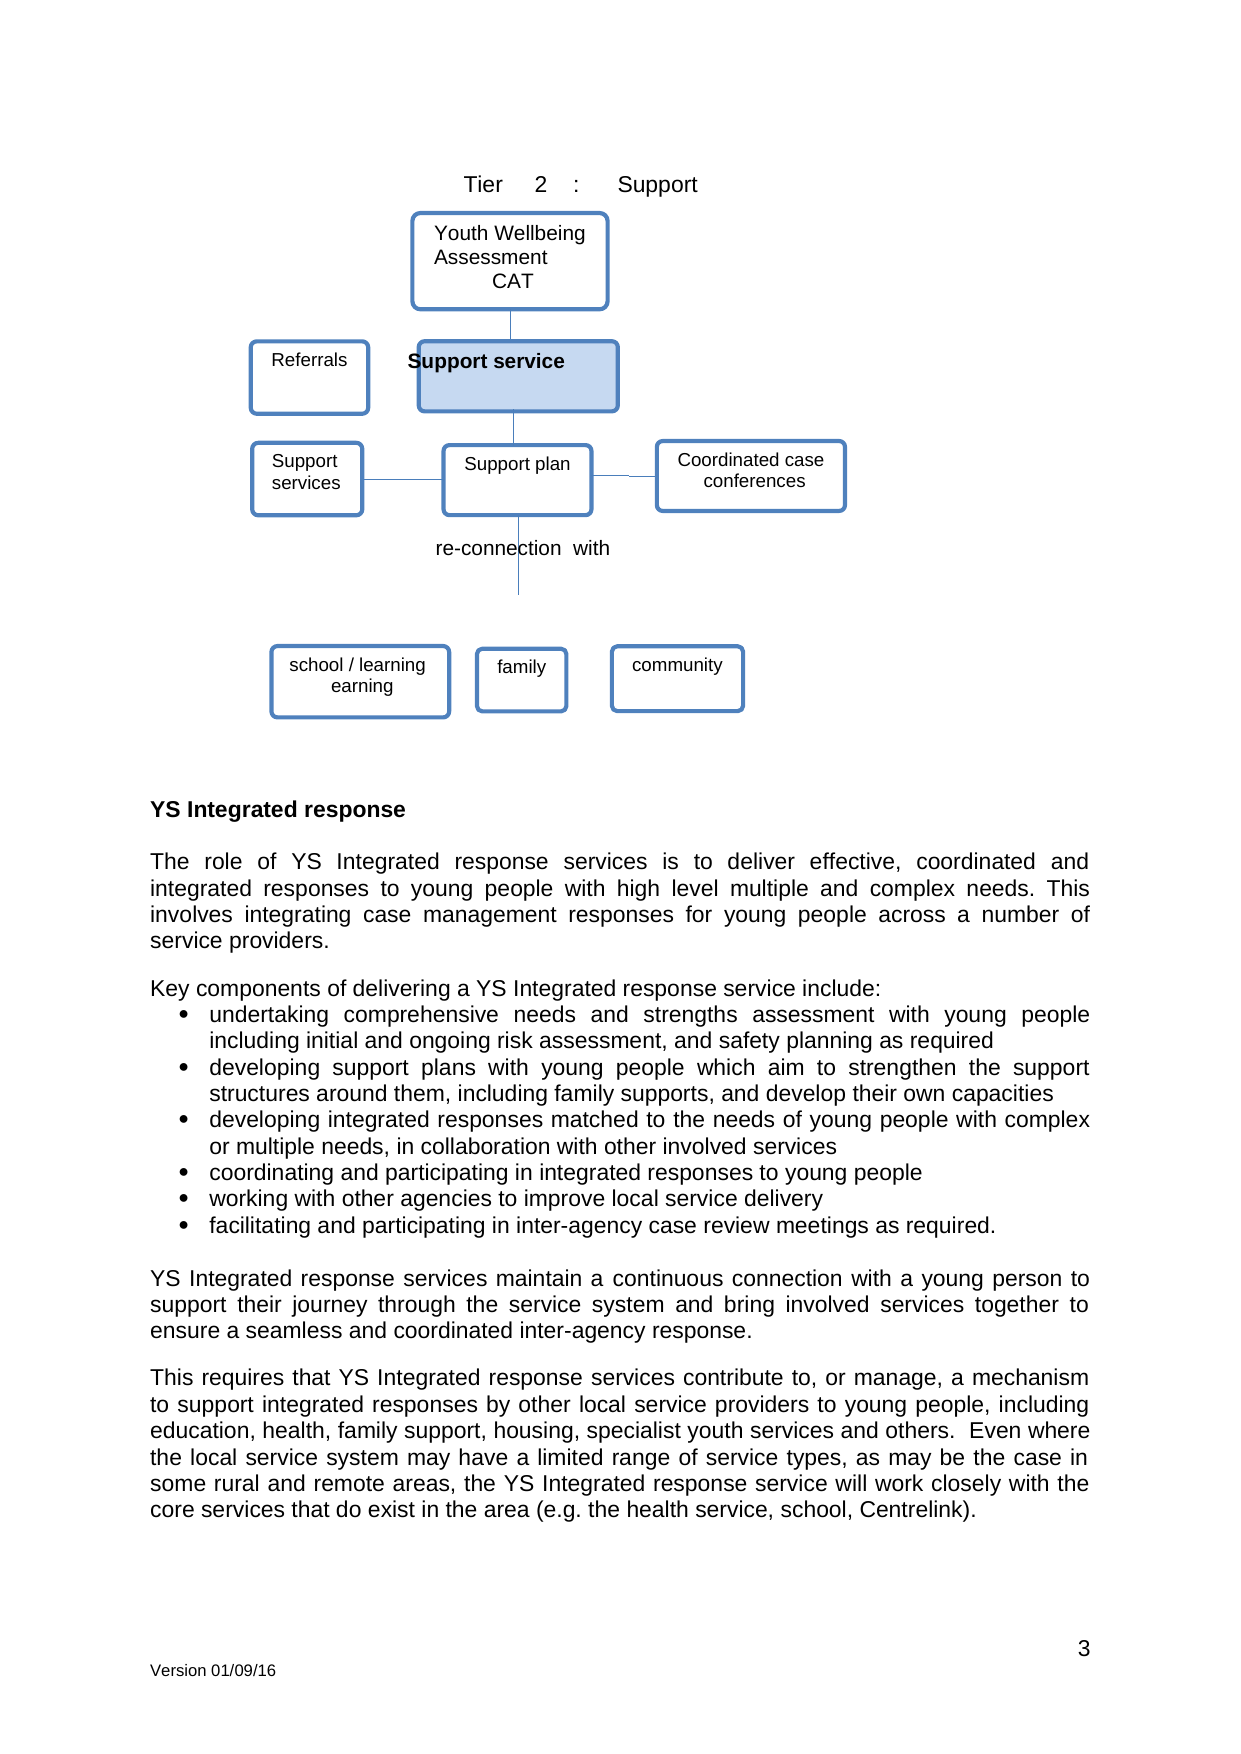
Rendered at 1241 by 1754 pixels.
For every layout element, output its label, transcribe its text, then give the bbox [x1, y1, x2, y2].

list developing integrated responses matched to the needs of young people with complex or multiple needs, in collaboration with other involved services [179, 1106, 1090, 1159]
list working with other agencies to improve local service delivery [179, 1185, 1090, 1212]
text YS Integrated response services maintain a continuous connection with a young person to support their journey through the service system and bring involved services together to ensure a seamless and coordinated inter-agency response. [150, 1264, 1090, 1343]
subtitle YS Integrated response [150, 796, 1090, 822]
list facilitating and participating in inter-agency case review meetings as required. [179, 1212, 1090, 1238]
list developing support plans with young people which aim to strengthen the support structures around them, including family supports, and develop their own capacities [179, 1054, 1090, 1106]
text The role of YS Integrated response services is to deliver effective, coordinated and integrated responses to young people with high level multiple and complex needs. This involves integrating case management responses for young people across a number of service providers. [150, 848, 1090, 954]
text Key components of delivering a YS Integrated response service include: [150, 974, 1090, 1001]
list undertaking comprehensive needs and strengths assessment with young people including initial and ongoing risk assessment, and safety planning as required [179, 1001, 1090, 1054]
list coordinating and participating in integrated responses to young people [179, 1159, 1090, 1185]
text This requires that YS Integrated response services contribute to, or manage, a mechanism to support integrated responses by other local service providers to young people, including education, health, family support, housing, specialist youth services and others. Even where the local service system may have a limited range of service types, as may be the case in some rural and remote areas, the YS Integrated response service will work closely with the core services that do exist in the area (e.g. the health service, school, Centrelink). [150, 1364, 1090, 1522]
